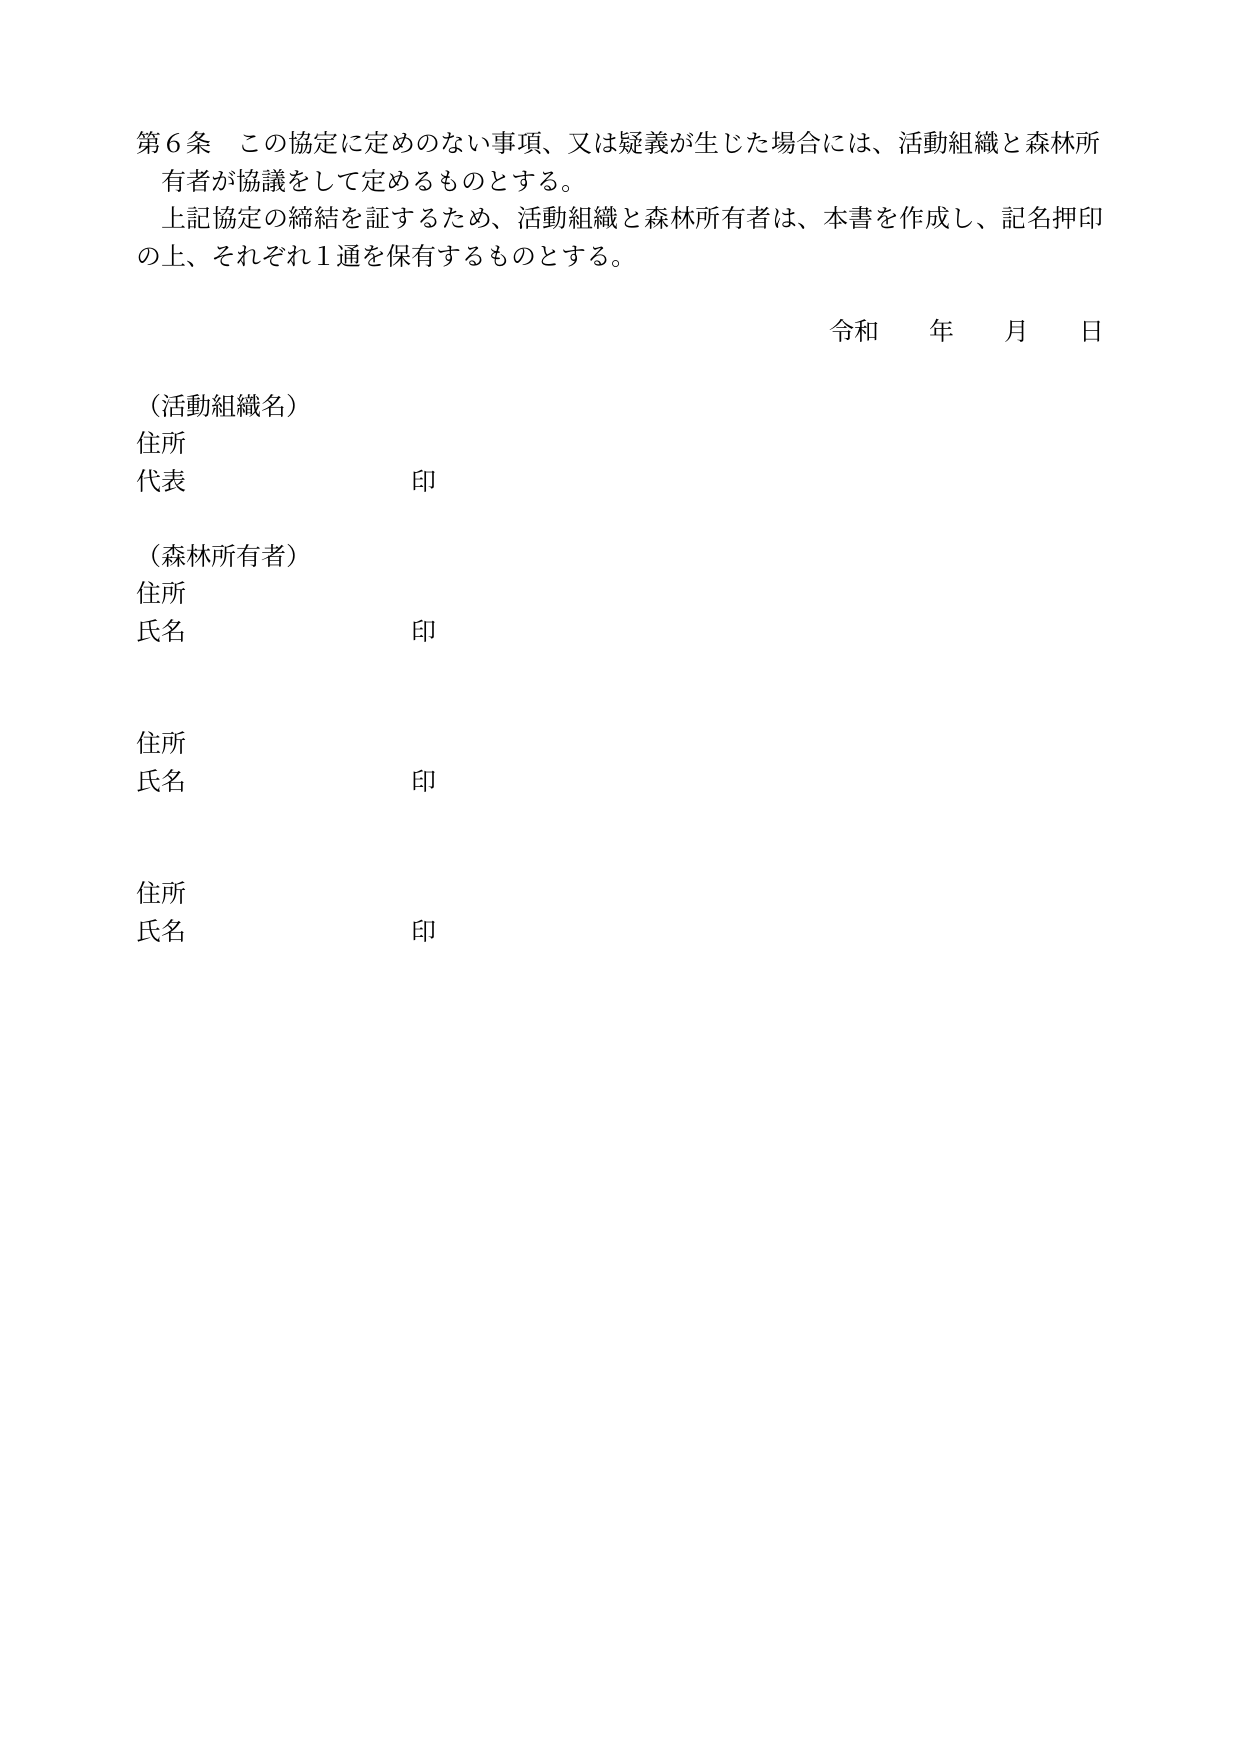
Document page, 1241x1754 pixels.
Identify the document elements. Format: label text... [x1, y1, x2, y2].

text 氏名 印 [136, 761, 1104, 798]
text 令和 年 月 日 [136, 311, 1104, 348]
text 氏名 印 [136, 611, 1104, 648]
text 住所 [136, 573, 1104, 611]
text 第６条 この協定に定めのない事項、又は疑義が生じた場合には、活動組織と森林所有者が協議をして定めるものとする。 [136, 123, 1104, 198]
text （活動組織名） [136, 386, 1104, 423]
text 住所 [136, 423, 1104, 461]
text 氏名 印 [136, 911, 1104, 948]
text 住所 [136, 723, 1104, 761]
text 住所 [136, 873, 1104, 911]
text 上記協定の締結を証するため、活動組織と森林所有者は、本書を作成し、記名押印の上、それぞれ１通を保有するものとする。 [136, 198, 1104, 273]
text 代表 印 [136, 461, 1104, 498]
text （森林所有者） [136, 536, 1104, 573]
